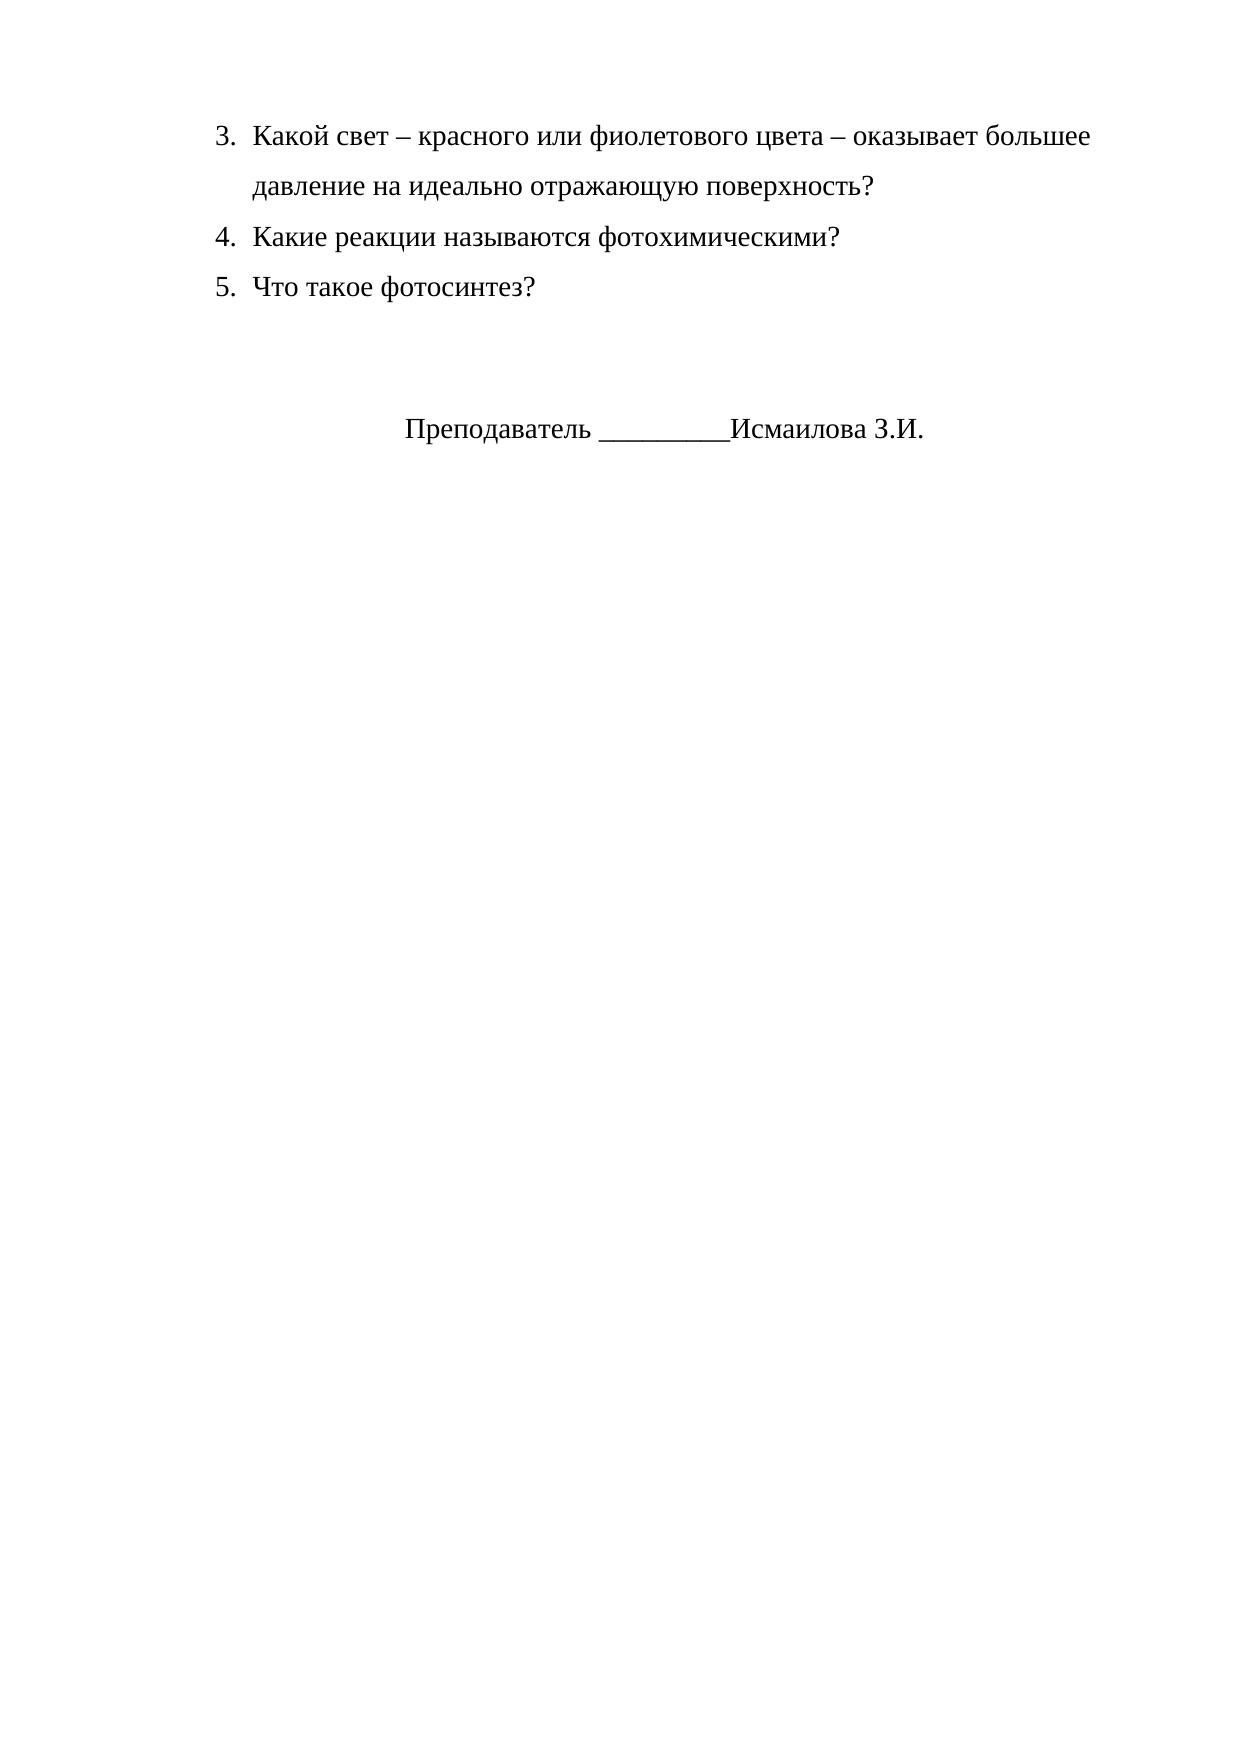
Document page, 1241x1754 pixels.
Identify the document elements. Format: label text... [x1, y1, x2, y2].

text Преподаватель _________Исмаилова З.И. [177, 411, 1152, 445]
list Какие реакции называются фотохимическими? [215, 219, 1152, 252]
list Какой свет – красного или фиолетового цвета – оказывает большее давление на идеально отражающую поверхность? [215, 118, 1152, 202]
list Что такое фотосинтез? [215, 269, 1152, 303]
